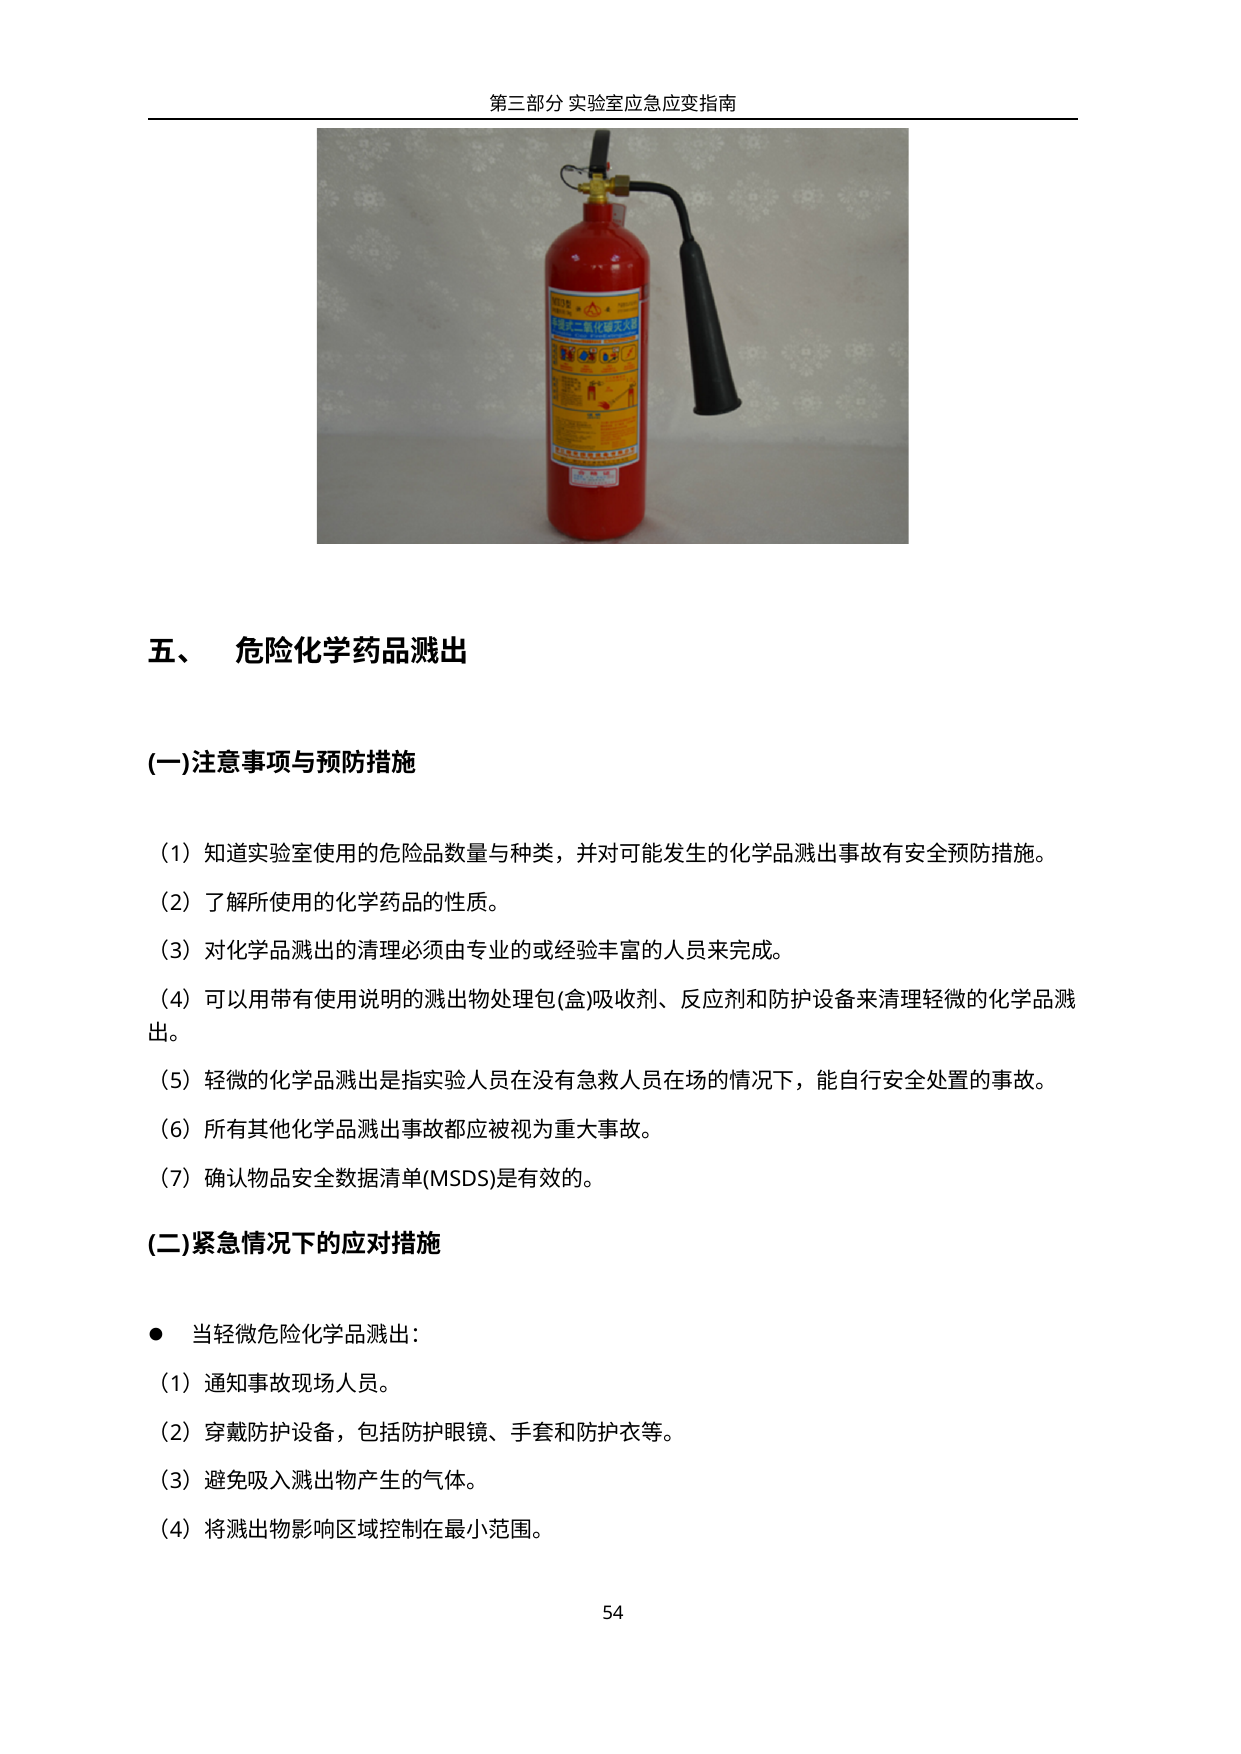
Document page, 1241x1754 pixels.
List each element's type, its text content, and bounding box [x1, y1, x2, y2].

text （1）通知事故现场人员。 [148, 1366, 1078, 1398]
text （6）所有其他化学品溅出事故都应被视为重大事故。 [148, 1112, 1078, 1144]
text （3）避免吸入溅出物产生的气体。 [148, 1463, 1078, 1496]
text （4）可以用带有使用说明的溅出物处理包(盒)吸收剂、反应剂和防护设备来清理轻微的化学品溅出。 [148, 982, 1078, 1047]
text （1）知道实验室使用的危险品数量与种类，并对可能发生的化学品溅出事故有安全预防措施。 [148, 836, 1078, 868]
text （3）对化学品溅出的清理必须由专业的或经验丰富的人员来完成。 [148, 933, 1078, 966]
list 当轻微危险化学品溅出： [148, 1317, 1078, 1349]
text （5）轻微的化学品溅出是指实验人员在没有急救人员在场的情况下，能自行安全处置的事故。 [148, 1063, 1078, 1096]
subtitle 注意事项与预防措施 [148, 728, 1078, 793]
subtitle 紧急情况下的应对措施 [148, 1209, 1078, 1274]
text （7）确认物品安全数据清单(MSDS)是有效的。 [148, 1161, 1078, 1193]
picture [316, 128, 909, 544]
text （2）穿戴防护设备，包括防护眼镜、手套和防护衣等。 [148, 1414, 1078, 1447]
text （4）将溅出物影响区域控制在最小范围。 [148, 1512, 1078, 1544]
subtitle 危险化学药品溅出 [148, 616, 1078, 681]
text （2）了解所使用的化学药品的性质。 [148, 884, 1078, 917]
